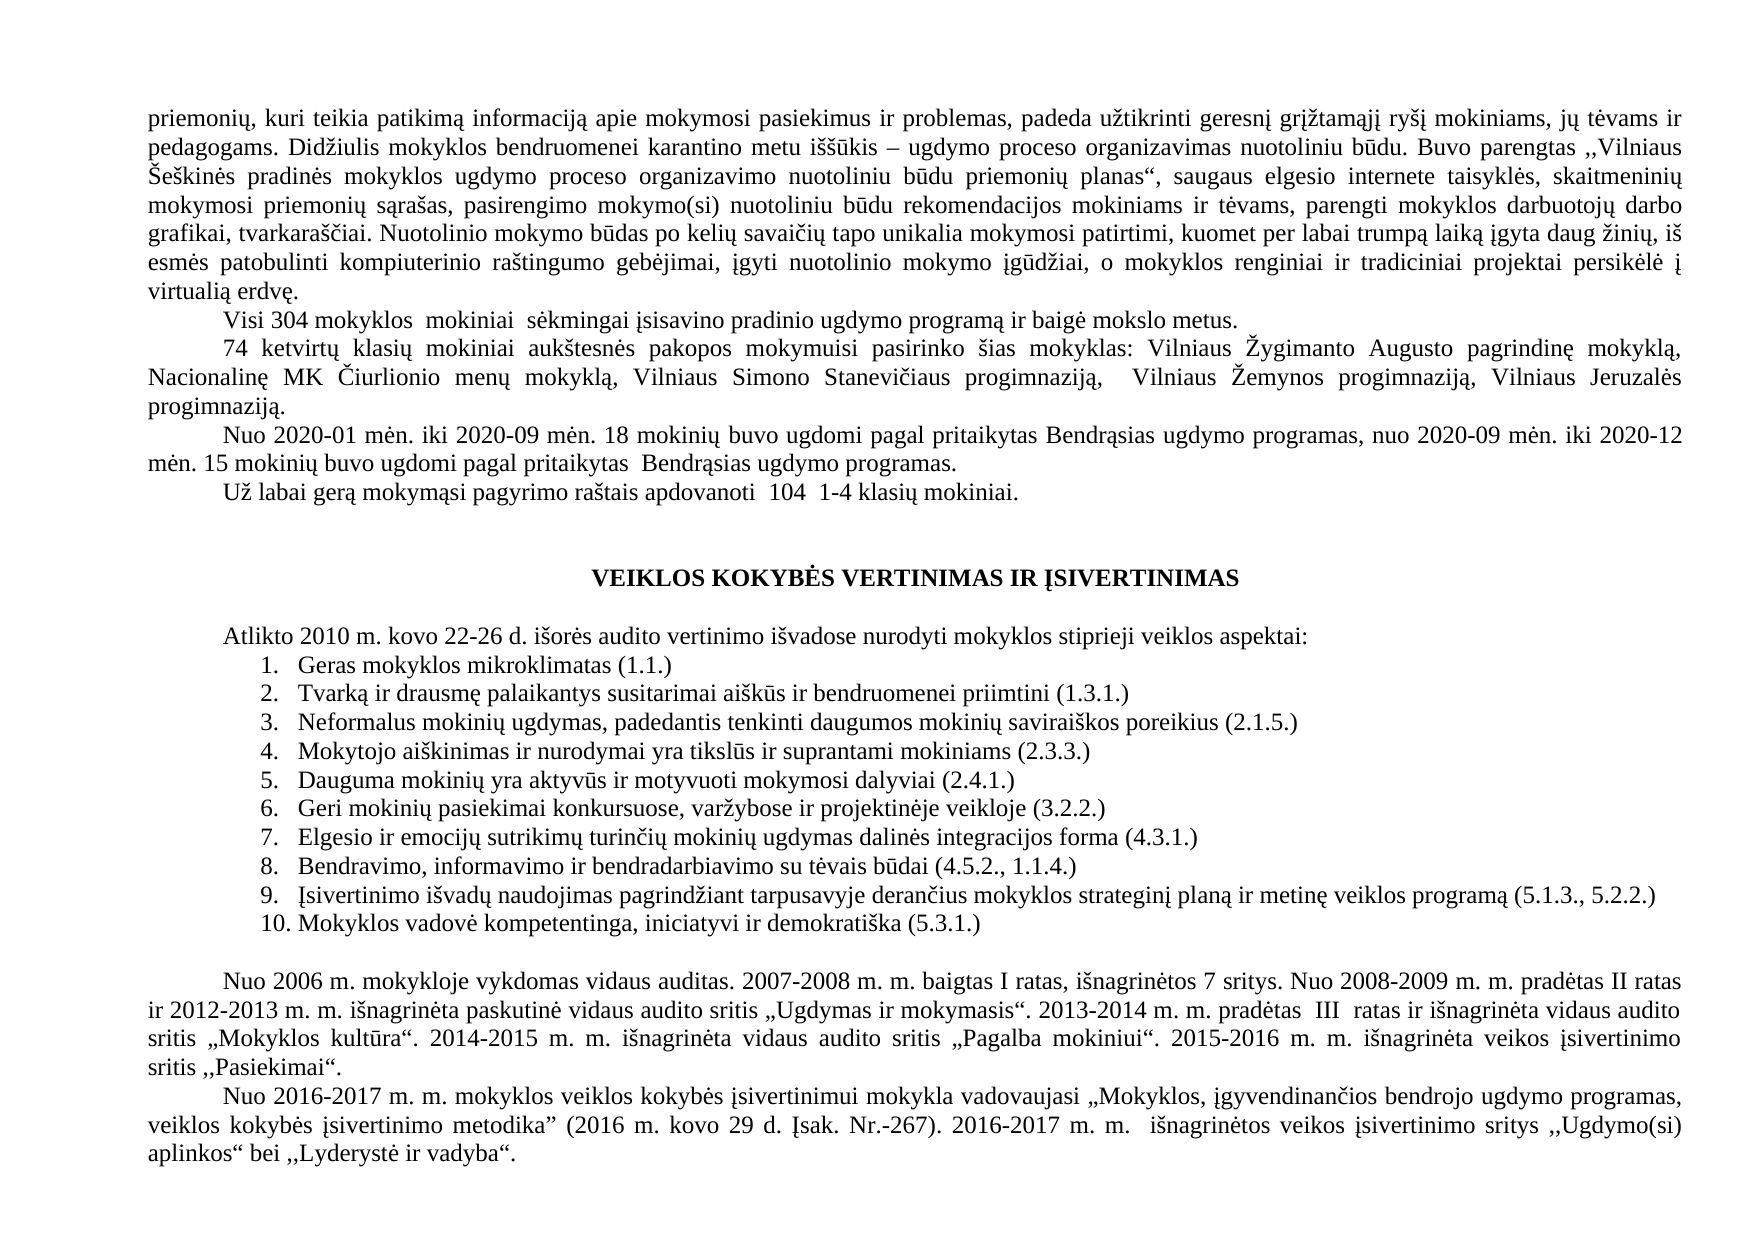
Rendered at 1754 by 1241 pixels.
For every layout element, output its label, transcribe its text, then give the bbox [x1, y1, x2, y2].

text Už labai gerą mokymąsi pagyrimo raštais apdovanoti 104 1-4 klasių mokiniai. [148, 477, 1683, 506]
list Elgesio ir emocijų sutrikimų turinčių mokinių ugdymas dalinės integracijos forma (4.3.1.) [260, 822, 1683, 851]
list Neformalus mokinių ugdymas, padedantis tenkinti daugumos mokinių saviraiškos poreikius (2.1.5.) [260, 707, 1683, 736]
text Nuo 2016-2017 m. m. mokyklos veiklos kokybės įsivertinimui mokykla vadovaujasi „Mokyklos, įgyvendinančios bendrojo ugdymo programas, veiklos kokybės įsivertinimo metodika” (2016 m. kovo 29 d. Įsak. Nr.-267). 2016-2017 m. m. išnagrinėtos veikos įsivertinimo sritys ,,Ugdymo(si) aplinkos“ bei ,,Lyderystė ir vadyba“. [148, 1081, 1683, 1167]
title Visi 304 mokyklos mokiniai sėkmingai įsisavino pradinio ugdymo programą ir baigė mokslo metus. [148, 305, 1683, 333]
text Nuo 2020-01 mėn. iki 2020-09 mėn. 18 mokinių buvo ugdomi pagal pritaikytas Bendrąsias ugdymo programas, nuo 2020-09 mėn. iki 2020-12 mėn. 15 mokinių buvo ugdomi pagal pritaikytas Bendrąsias ugdymo programas. [148, 420, 1683, 477]
list Mokyklos vadovė kompetentinga, iniciatyvi ir demokratiška (5.3.1.) [260, 908, 1683, 937]
list Bendravimo, informavimo ir bendradarbiavimo su tėvais būdai (4.5.2., 1.1.4.) [260, 851, 1683, 880]
list Dauguma mokinių yra aktyvūs ir motyvuoti mokymosi dalyviai (2.4.1.) [260, 765, 1683, 793]
list Geras mokyklos mikroklimatas (1.1.) [260, 650, 1683, 678]
text Atlikto 2010 m. kovo 22-26 d. išorės audito vertinimo išvadose nurodyti mokyklos stiprieji veiklos aspektai: [223, 621, 1683, 650]
text VEIKLOS KOKYBĖS VERTINIMAS IR ĮSIVERTINIMAS [148, 563, 1683, 592]
list Įsivertinimo išvadų naudojimas pagrindžiant tarpusavyje derančius mokyklos strateginį planą ir metinę veiklos programą (5.1.3., 5.2.2.) [260, 880, 1683, 908]
list Geri mokinių pasiekimai konkursuose, varžybose ir projektinėje veikloje (3.2.2.) [260, 793, 1683, 822]
text Nuo 2006 m. mokykloje vykdomas vidaus auditas. 2007-2008 m. m. baigtas I ratas, išnagrinėtos 7 sritys. Nuo 2008-2009 m. m. pradėtas II ratas ir 2012-2013 m. m. išnagrinėta paskutinė vidaus audito sritis „Ugdymas ir mokymasis“. 2013-2014 m. m. pradėtas III ratas ir išnagrinėta vidaus audito sritis „Mokyklos kultūra“. 2014-2015 m. m. išnagrinėta vidaus audito sritis „Pagalba mokiniui“. 2015-2016 m. m. išnagrinėta veikos įsivertinimo sritis ,,Pasiekimai“. [148, 966, 1683, 1081]
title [148, 103, 1683, 305]
list Mokytojo aiškinimas ir nurodymai yra tikslūs ir suprantami mokiniams (2.3.3.) [260, 736, 1683, 765]
text 74 ketvirtų klasių mokiniai aukštesnės pakopos mokymuisi pasirinko šias mokyklas: Vilniaus Žygimanto Augusto pagrindinę mokyklą, Nacionalinę MK Čiurlionio menų mokyklą, Vilniaus Simono Stanevičiaus progimnaziją, Vilniaus Žemynos progimnaziją, Vilniaus Jeruzalės progimnaziją. [148, 333, 1683, 420]
list Tvarką ir drausmę palaikantys susitarimai aiškūs ir bendruomenei priimtini (1.3.1.) [260, 678, 1683, 707]
